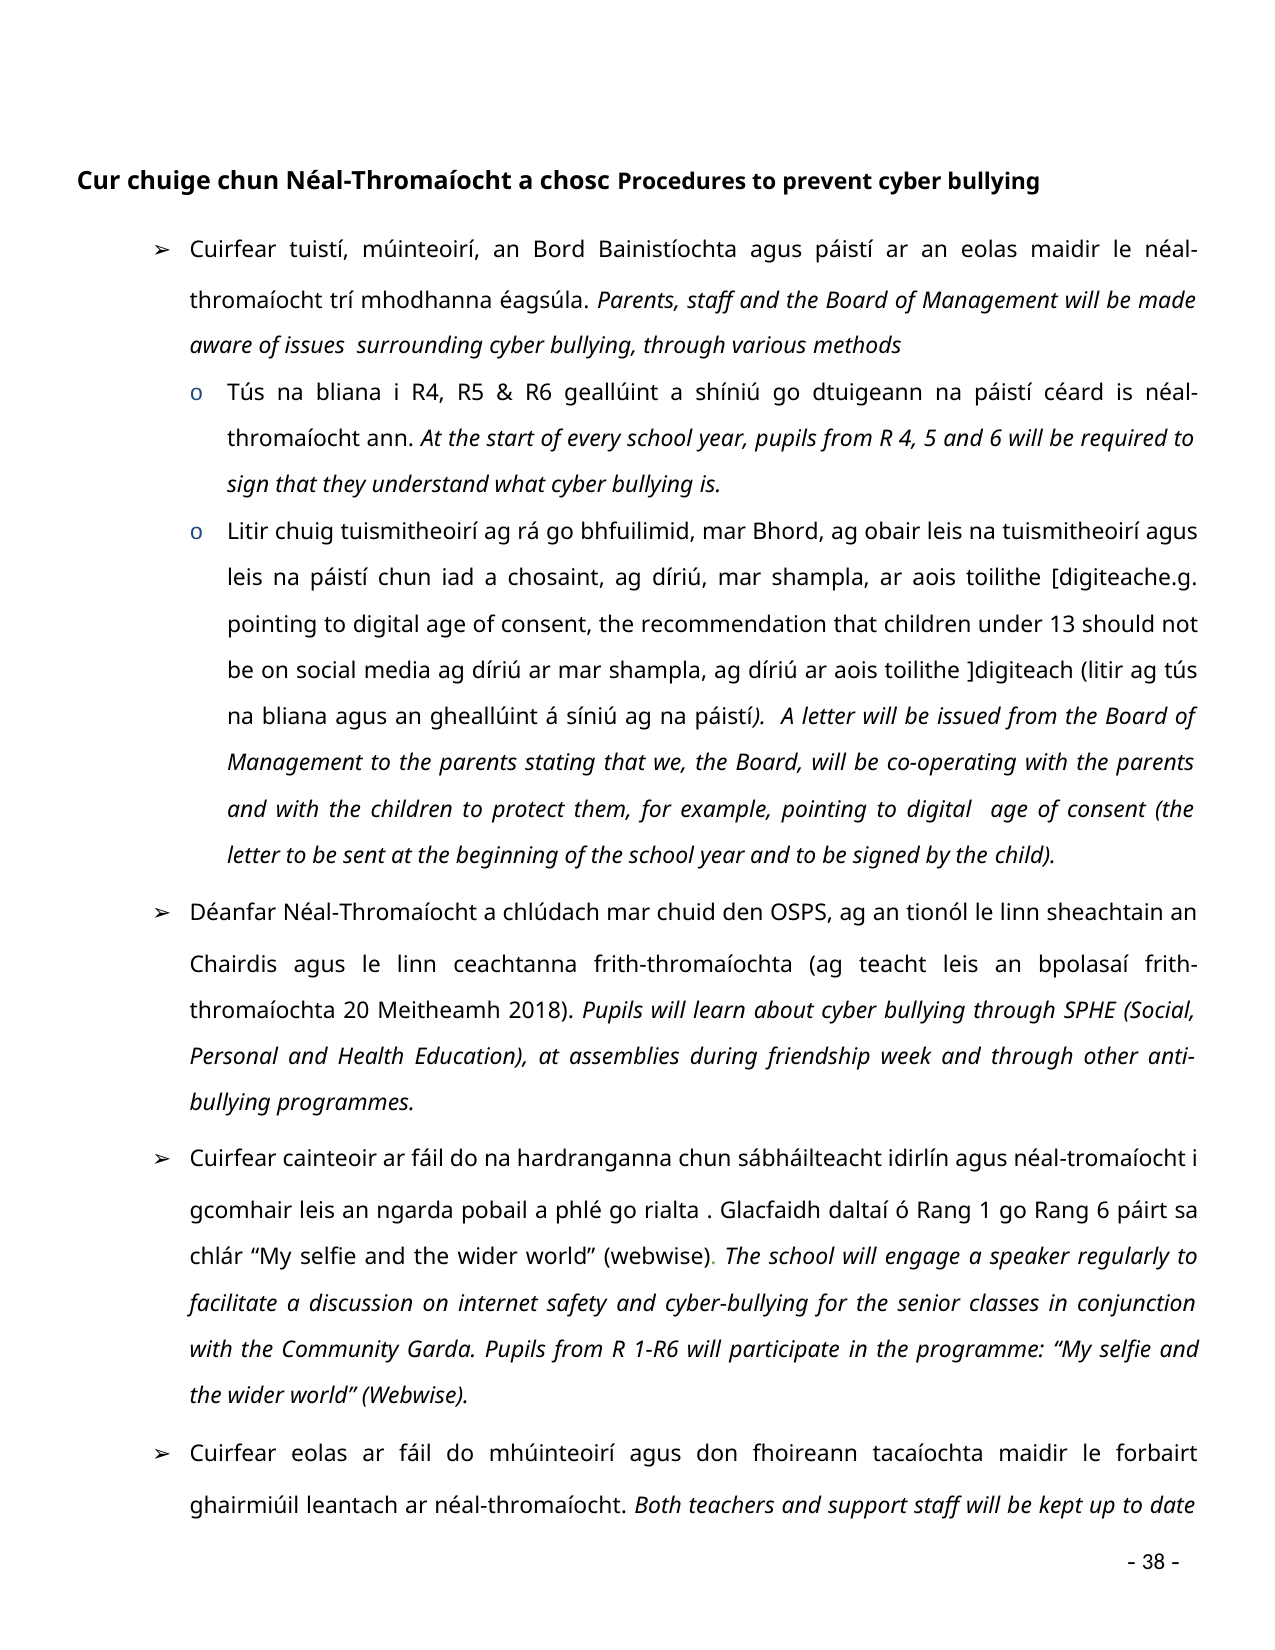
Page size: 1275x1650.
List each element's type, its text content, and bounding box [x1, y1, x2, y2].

list Cuirfear tuistí, múinteoirí, an Bord Bainistíochta agus páistí ar an eolas maidir le néal-thromaíocht trí mhodhanna éagsúla. Parents, staff and the Board of Management will be made aware of issues surrounding cyber bullying, through various methods [152, 223, 1199, 361]
list Cuirfear cainteoir ar fáil do na hardranganna chun sábháilteacht idirlín agus néal-tromaíocht i gcomhair leis an ngarda pobail a phlé go rialta . Glacfaidh daltaí ó Rang 1 go Rang 6 páirt sa chlár “My selfie and the wider world” (webwise). The school will engage a speaker regularly to facilitate a discussion on internet safety and cyber-bullying for the senior classes in conjunction with the Community Garda. Pupils from R 1-R6 will participate in the programme: “My selfie and the wider world” (Webwise). [152, 1132, 1199, 1410]
list Tús na bliana i R4, R5 & R6 geallúint a shíniú go dtuigeann na páistí céard is néal-thromaíocht ann. At the start of every school year, pupils from R 4, 5 and 6 will be required to sign that they understand what cyber bullying is. [189, 376, 1199, 499]
text Cur chuige chun Néal-Thromaíocht a chosc Procedures to prevent cyber bullying [77, 163, 1239, 197]
list Déanfar Néal-Thromaíocht a chlúdach mar chuid den OSPS, ag an tionól le linn sheachtain an Chairdis agus le linn ceachtanna frith-thromaíochta (ag teacht leis an bpolasaí frith-thromaíochta 20 Meitheamh 2018). Pupils will learn about cyber bullying through SPHE (Social, Personal and Health Education), at assemblies during friendship week and through other anti-bullying programmes. [152, 886, 1199, 1117]
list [152, 1427, 1199, 1520]
list Litir chuig tuismitheoirí ag rá go bhfuilimid, mar Bhord, ag obair leis na tuismitheoirí agus leis na páistí chun iad a chosaint, ag díriú, mar shampla, ar aois toilithe [digiteache.g. pointing to digital age of consent, the recommendation that children under 13 should not be on social media ag díriú ar mar shampla, ag díriú ar aois toilithe ]digiteach (litir ag tús na bliana agus an gheallúint á síniú ag na páistí). A letter will be issued from the Board of Management to the parents stating that we, the Board, will be co-operating with the parents and with the children to protect them, for example, pointing to digital age of consent (the letter to be sent at the beginning of the school year and to be signed by the child). [189, 515, 1199, 870]
